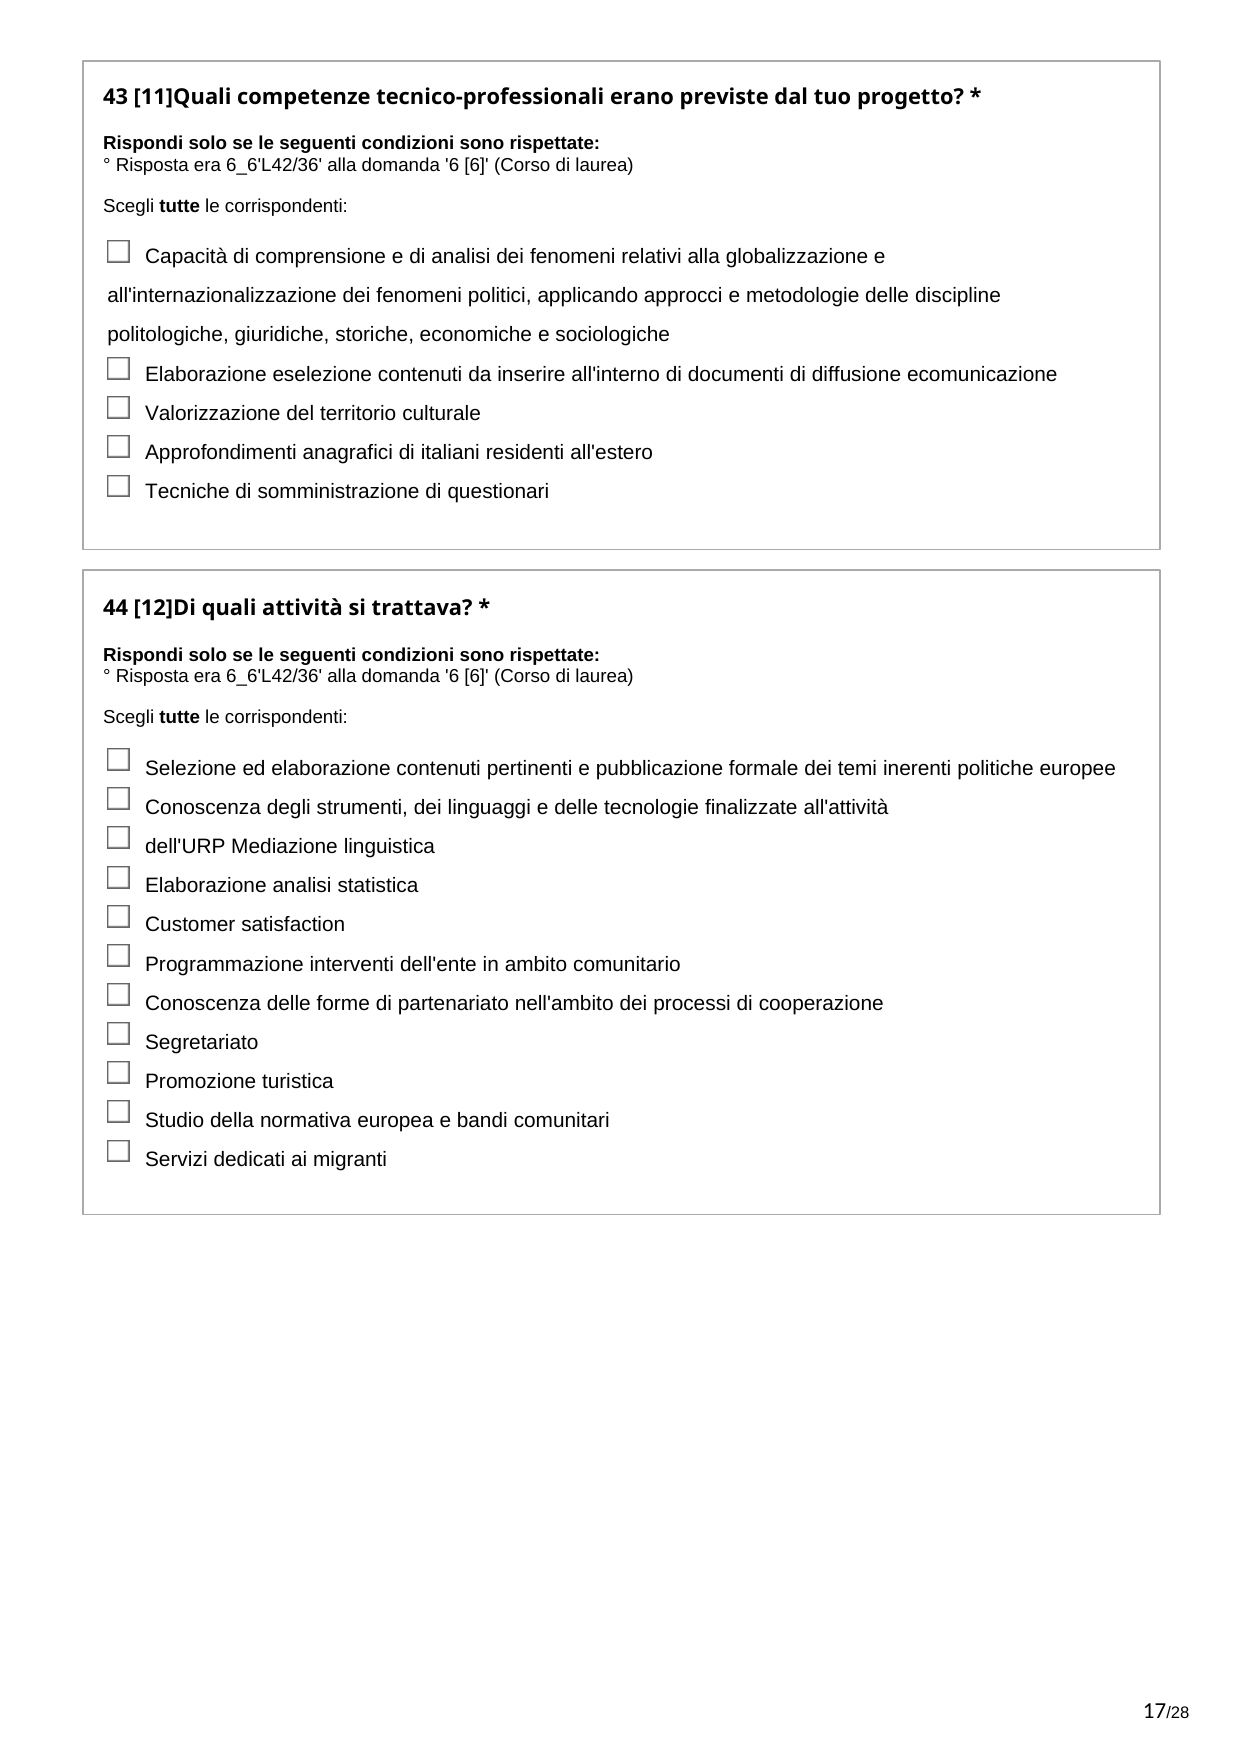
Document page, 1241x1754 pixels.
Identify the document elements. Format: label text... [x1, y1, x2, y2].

picture [107, 983, 130, 1006]
text Elaborazione analisi statistica [145, 873, 1198, 897]
text Approfondimenti anagrafici di italiani residenti all'estero [145, 440, 1198, 464]
picture [107, 866, 130, 889]
text Servizi dedicati ai migranti [145, 1147, 1198, 1171]
text Promozione turistica [145, 1068, 1198, 1092]
picture [107, 475, 130, 497]
text Studio della normativa europea e bandi comunitari [145, 1108, 1198, 1132]
text Selezione ed elaborazione contenuti pertinenti e pubblicazione formale dei temi inerenti politiche europee [145, 756, 1198, 780]
picture [107, 1100, 130, 1123]
picture [107, 357, 130, 380]
text Programmazione interventi dell'ente in ambito comunitario [145, 951, 1198, 975]
picture [107, 435, 130, 458]
picture [107, 396, 130, 419]
text 43 [11]Quali competenze tecnico-professionali erano previste dal tuo progetto? * [103, 81, 1198, 110]
text Rispondi solo se le seguenti condizioni sono rispettate: [103, 643, 1198, 665]
text Capacità di comprensione e di analisi dei fenomeni relativi alla globalizzazione e all'internazionalizzazione dei fenomeni politici, applicando approcci e metodologie delle discipline politologiche, giuridiche, storiche, economiche e sociologiche [107, 244, 1117, 346]
text Conoscenza degli strumenti, dei linguaggi e delle tecnologie finalizzate all'attività dell'URP Mediazione linguistica [145, 795, 972, 858]
text Conoscenza delle forme di partenariato nell'ambito dei processi di cooperazione [145, 990, 1198, 1014]
text Valorizzazione del territorio culturale [145, 401, 1198, 425]
picture [107, 1022, 130, 1045]
text ° Risposta era 6_6'L42/36' alla domanda '6 [6]' (Corso di laurea) Scegli tutte le corrispondenti: [103, 154, 639, 216]
text Customer satisfaction [145, 912, 1198, 936]
picture [107, 826, 130, 849]
text Segretariato [145, 1029, 1198, 1053]
picture [107, 944, 130, 967]
picture [107, 748, 130, 771]
picture [107, 905, 130, 928]
text Elaborazione eselezione contenuti da inserire all'interno di documenti di diffusione ecomunicazione [145, 362, 1198, 386]
text ° Risposta era 6_6'L42/36' alla domanda '6 [6]' (Corso di laurea) Scegli tutte le corrispondenti: [103, 665, 639, 727]
picture [107, 1061, 130, 1084]
text Tecniche di somministrazione di questionari [145, 479, 1198, 503]
picture [107, 1140, 130, 1162]
text Rispondi solo se le seguenti condizioni sono rispettate: [103, 132, 1198, 153]
text 44 [12]Di quali attività si trattava? * [103, 592, 1198, 622]
picture [107, 240, 130, 244]
picture [107, 787, 130, 810]
